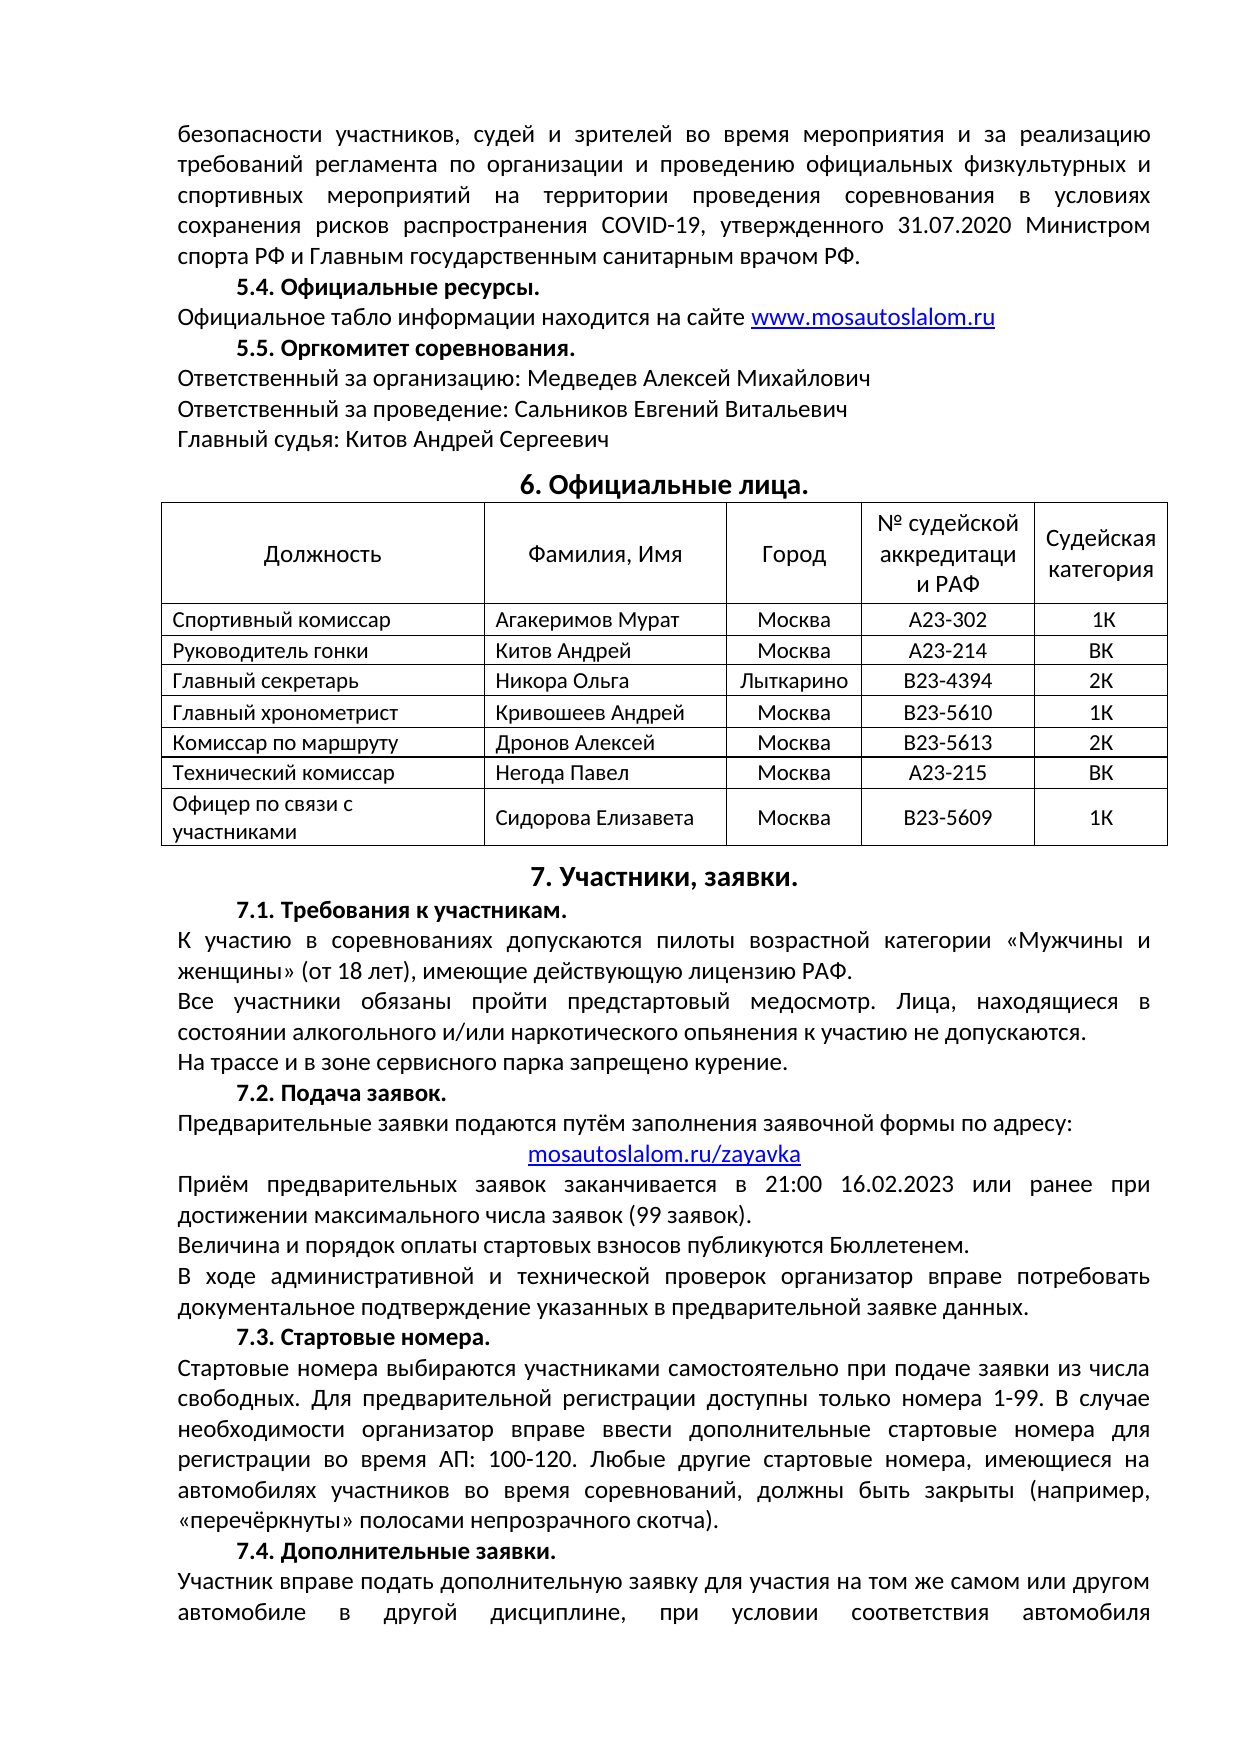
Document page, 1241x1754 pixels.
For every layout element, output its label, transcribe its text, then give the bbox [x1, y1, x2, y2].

table_cell Руководитель гонки [162, 636, 484, 664]
table_cell Комиссар по маршруту [162, 728, 484, 756]
table_cell Спортивный комиссар [162, 604, 484, 634]
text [177, 118, 1152, 271]
table_cell Кривошеев Андрей [485, 696, 726, 727]
text 7.3. Стартовые номера. [177, 1321, 1152, 1352]
text Все участники обязаны пройти предстартовый медосмотр. Лица, находящиеся в состоянии алкогольного и/или наркотического опьянения к участию не допускаются. [177, 986, 1152, 1047]
text 5.4. Официальные ресурсы. [177, 271, 1152, 301]
table_cell Никора Ольга [485, 665, 726, 695]
text На трассе и в зоне сервисного парка запрещено курение. [177, 1047, 1152, 1077]
table_cell Технический комиссар [162, 758, 484, 788]
table_cell В23-4394 [862, 665, 1034, 695]
text Ответственный за организацию: Медведев Алексей Михайлович [177, 362, 1152, 393]
text К участию в соревнованиях допускаются пилоты возрастной категории «Мужчины и женщины» (от 18 лет), имеющие действующую лицензию РАФ. [177, 924, 1152, 986]
table_cell A23-302 [862, 604, 1034, 634]
table_cell 1К [1035, 789, 1167, 845]
text 7.4. Дополнительные заявки. [177, 1535, 1152, 1565]
table_cell Москва [727, 758, 861, 788]
text Величина и порядок оплаты стартовых взносов публикуются Бюллетенем. [177, 1230, 1152, 1260]
table_cell Москва [727, 789, 861, 845]
table_header Судейская категория [1035, 503, 1167, 603]
table_cell B23-5609 [862, 789, 1034, 845]
table_cell 1К [1035, 696, 1167, 727]
table_cell Сидорова Елизавета [485, 789, 726, 845]
text В ходе административной и технической проверок организатор вправе потребовать документальное подтверждение указанных в предварительной заявке данных. [177, 1260, 1152, 1321]
table_cell Главный секретарь [162, 665, 484, 695]
table_header Должность [162, 503, 484, 603]
text Предварительные заявки подаются путём заполнения заявочной формы по адресу: [177, 1108, 1152, 1138]
table_cell B23-5613 [862, 728, 1034, 756]
table_cell Офицер по связи с участниками [162, 789, 484, 845]
table_cell 1К [1035, 604, 1167, 634]
table_header № судейской аккредитации РАФ [862, 503, 1034, 603]
table_cell Негода Павел [485, 758, 726, 788]
text 7. Участники, заявки. [177, 858, 1152, 894]
text Стартовые номера выбираются участниками самостоятельно при подаче заявки из числа свободных. Для предварительной регистрации доступны только номера 1-99. В случае необходимости организатор вправе ввести дополнительные стартовые номера для регистрации во время АП: 100-120. Любые другие стартовые номера, имеющиеся на автомобилях участников во время соревнований, должны быть закрыты (например, «перечёркнуты» полосами непрозрачного скотча). [177, 1352, 1152, 1535]
table_cell Москва [727, 636, 861, 664]
table_cell B23-5610 [862, 696, 1034, 727]
table_header Город [727, 503, 861, 603]
table_cell ВК [1035, 758, 1167, 788]
text Главный судья: Китов Андрей Сергеевич [177, 423, 1152, 454]
table_cell Китов Андрей [485, 636, 726, 664]
text 7.1. Требования к участникам. [177, 894, 1152, 924]
table_cell Дронов Алексей [485, 728, 726, 756]
table_cell А23-215 [862, 758, 1034, 788]
table_cell Москва [727, 728, 861, 756]
text Приём предварительных заявок заканчивается в 21:00 16.02.2023 или ранее при достижении максимального числа заявок (99 заявок). [177, 1169, 1152, 1230]
table_cell Москва [727, 604, 861, 634]
table_cell Главный хронометрист [162, 696, 484, 727]
table_cell 2К [1035, 728, 1167, 756]
text 7.2. Подача заявок. [177, 1077, 1152, 1108]
table_cell Агакеримов Мурат [485, 604, 726, 634]
table_cell Лыткарино [727, 665, 861, 695]
text Ответственный за проведение: Сальников Евгений Витальевич [177, 393, 1152, 423]
table_cell Москва [727, 696, 861, 727]
table_cell ВК [1035, 636, 1167, 664]
text 6. Официальные лица. [177, 466, 1152, 502]
text mosautoslalom.ru/zayavka [177, 1138, 1152, 1169]
table_cell 2К [1035, 665, 1167, 695]
table_cell A23-214 [862, 636, 1034, 664]
table_header Фамилия, Имя [485, 503, 726, 603]
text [177, 1565, 1152, 1626]
text 5.5. Оргкомитет соревнования. [177, 332, 1152, 362]
text Официальное табло информации находится на сайте www.mosautoslalom.ru [177, 301, 1126, 332]
